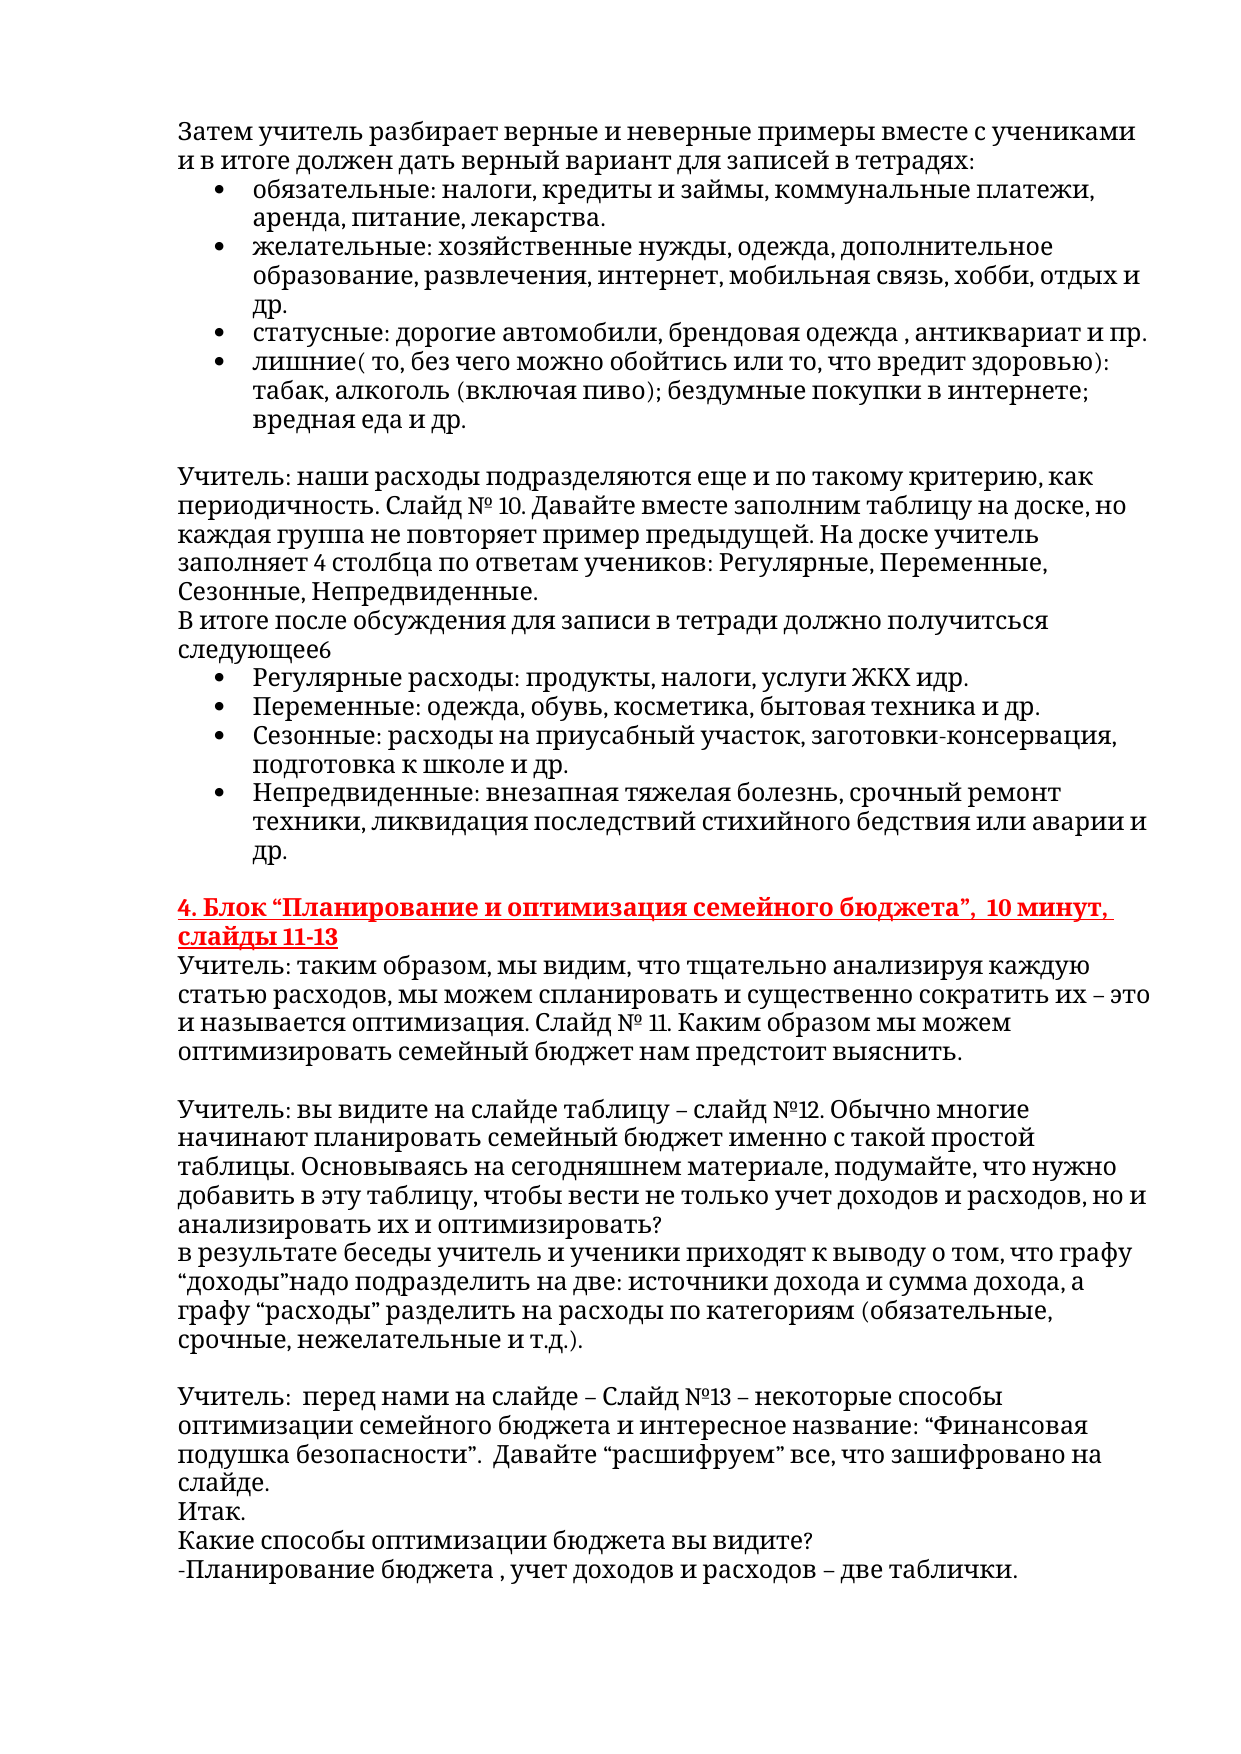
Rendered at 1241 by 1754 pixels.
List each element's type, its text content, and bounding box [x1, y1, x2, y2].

list Регулярные расходы: продукты, налоги, услуги ЖКХ идр. [215, 664, 1152, 693]
text в результате беседы учитель и ученики приходят к выводу о том, что графу “доходы”надо подразделить на две: источники дохода и сумма дохода, а графу “расходы” разделить на расходы по категориям (обязательные, срочные, нежелательные и т.д.). [177, 1239, 1152, 1354]
text Учитель: наши расходы подразделяются еще и по такому критерию, как периодичность. Слайд № 10. Давайте вместе заполним таблицу на доске, но каждая группа не повторяет пример предыдущей. На доске учитель заполняет 4 столбца по ответам учеников: Регулярные, Переменные, Сезонные, Непредвиденные. [177, 463, 1152, 607]
text Итак. [177, 1498, 1152, 1527]
list обязательные: налоги, кредиты и займы, коммунальные платежи, аренда, питание, лекарства. [215, 176, 1152, 233]
text Учитель: вы видите на слайде таблицу – слайд №12. Обычно многие начинают планировать семейный бюджет именно с такой простой таблицы. Основываясь на сегодняшнем материале, подумайте, что нужно добавить в эту таблицу, чтобы вести не только учет доходов и расходов, но и анализировать их и оптимизировать? [177, 1096, 1152, 1239]
text 4. Блок “Планирование и оптимизация семейного бюджета”, 10 минут, слайды 11-13 [177, 894, 1152, 952]
text Учитель: перед нами на слайде – Слайд №13 – некоторые способы оптимизации семейного бюджета и интересное название: “Финансовая подушка безопасности”. Давайте “расшифруем” все, что зашифровано на слайде. [177, 1383, 1152, 1498]
text Учитель: таким образом, мы видим, что тщательно анализируя каждую статью расходов, мы можем спланировать и существенно сократить их – это и называется оптимизация. Слайд № 11. Каким образом мы можем оптимизировать семейный бюджет нам предстоит выяснить. [177, 952, 1152, 1067]
list желательные: хозяйственные нужды, одежда, дополнительное образование, развлечения, интернет, мобильная связь, хобби, отдых и др. [215, 233, 1152, 319]
list лишние( то, без чего можно обойтись или то, что вредит здоровью): табак, алкоголь (включая пиво); бездумные покупки в интернете; вредная еда и др. [215, 348, 1152, 434]
list Сезонные: расходы на приусабный участок, заготовки-консервация, подготовка к школе и др. [215, 722, 1152, 779]
text Затем учитель разбирает верные и неверные примеры вместе с учениками и в итоге должен дать верный вариант для записей в тетрадях: [177, 118, 1152, 176]
list Переменные: одежда, обувь, косметика, бытовая техника и др. [215, 693, 1152, 722]
text В итоге после обсуждения для записи в тетради должно получитсься следующее6 [177, 607, 1152, 664]
text -Планирование бюджета , учет доходов и расходов – две таблички. [177, 1556, 1152, 1584]
text Какие способы оптимизации бюджета вы видите? [177, 1527, 1152, 1556]
list Непредвиденные: внезапная тяжелая болезнь, срочный ремонт техники, ликвидация последствий стихийного бедствия или аварии и др. [215, 779, 1152, 866]
list статусные: дорогие автомобили, брендовая одежда , антиквариат и пр. [215, 319, 1152, 348]
